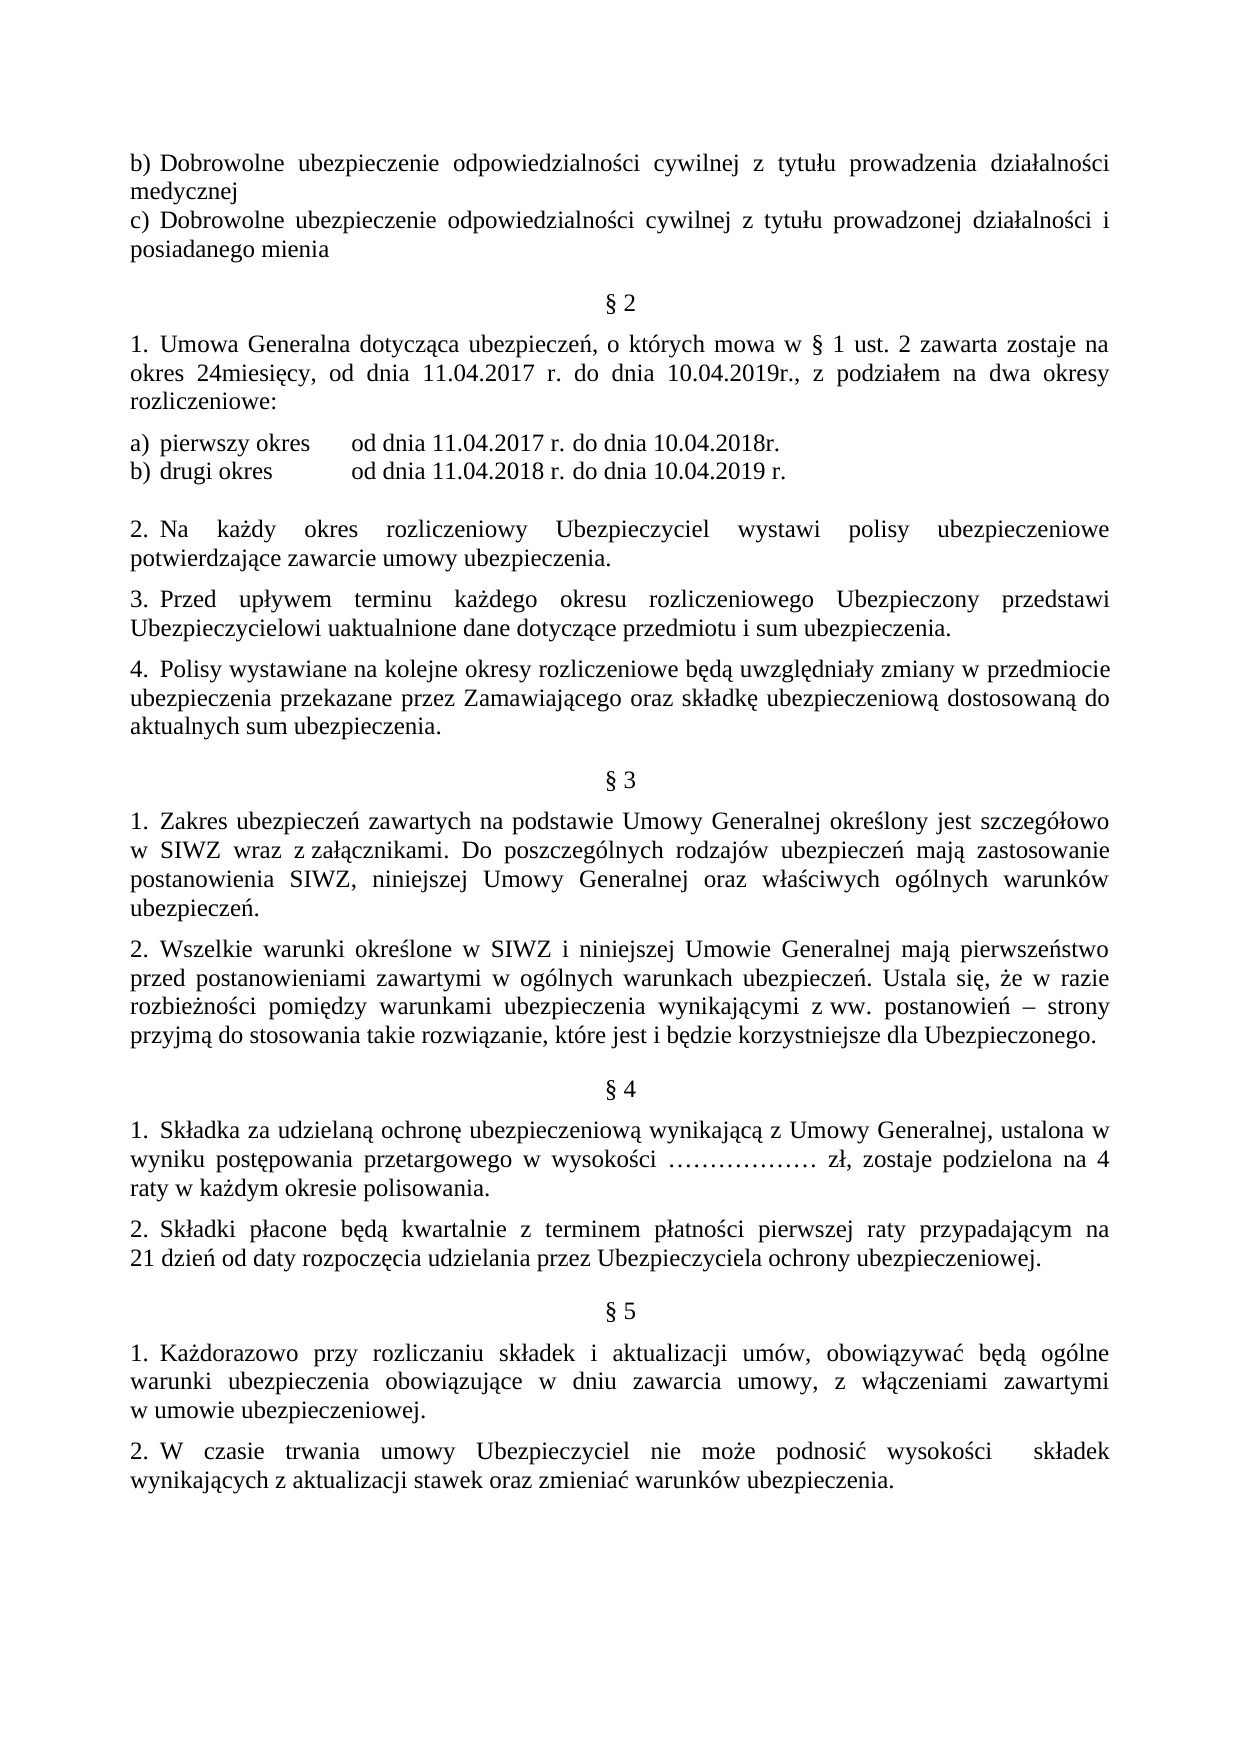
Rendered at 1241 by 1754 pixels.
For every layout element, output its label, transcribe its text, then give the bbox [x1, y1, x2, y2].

list Na każdy okres rozliczeniowy Ubezpieczyciel wystawi polisy ubezpieczeniowe potwierdzające zawarcie umowy ubezpieczenia. [130, 514, 1110, 571]
text 2 [130, 288, 1110, 316]
text 3 [130, 765, 1110, 794]
text 4 [130, 1074, 1110, 1103]
list Zakres ubezpieczeń zawartych na podstawie Umowy Generalnej określony jest szczegółowo w SIWZ wraz z załącznikami. Do poszczególnych rodzajów ubezpieczeń mają zastosowanie postanowienia SIWZ, niniejszej Umowy Generalnej oraz właściwych ogólnych warunków ubezpieczeń. [130, 806, 1110, 921]
list Dobrowolne ubezpieczenie odpowiedzialności cywilnej z tytułu prowadzonej działalności i posiadanego mienia [130, 205, 1110, 263]
list Składki płacone będą kwartalnie z terminem płatności pierwszej raty przypadającym na 21 dzień od daty rozpoczęcia udzielania przez Ubezpieczyciela ochrony ubezpieczeniowej. [130, 1214, 1110, 1271]
list W czasie trwania umowy Ubezpieczyciel nie może podnosić wysokości składek wynikających z aktualizacji stawek oraz zmieniać warunków ubezpieczenia. [130, 1436, 1110, 1494]
list Przed upływem terminu każdego okresu rozliczeniowego Ubezpieczony przedstawi Ubezpieczycielowi uaktualnione dane dotyczące przedmiotu i sum ubezpieczenia. [130, 584, 1110, 641]
list Polisy wystawiane na kolejne okresy rozliczeniowe będą uwzględniały zmiany w przedmiocie ubezpieczenia przekazane przez Zamawiającego oraz składkę ubezpieczeniową dostosowaną do aktualnych sum ubezpieczenia. [130, 654, 1110, 740]
list Składka za udzielaną ochronę ubezpieczeniową wynikającą z Umowy Generalnej, ustalona w wyniku postępowania przetargowego w wysokości ……………… zł, zostaje podzielona na 4 raty w każdym okresie polisowania. [130, 1115, 1110, 1201]
list Dobrowolne ubezpieczenie odpowiedzialności cywilnej z tytułu prowadzenia działalności medycznej [130, 148, 1110, 205]
list Każdorazowo przy rozliczaniu składek i aktualizacji umów, obowiązywać będą ogólne warunki ubezpieczenia obowiązujące w dniu zawarcia umowy, z włączeniami zawartymi w umowie ubezpieczeniowej. [130, 1338, 1110, 1424]
list drugi okres od dnia 11.04.2018 r. do dnia 10.04.2019 r. [130, 456, 1110, 485]
list Wszelkie warunki określone w SIWZ i niniejszej Umowie Generalnej mają pierwszeństwo przed postanowieniami zawartymi w ogólnych warunkach ubezpieczeń. Ustala się, że w razie rozbieżności pomiędzy warunkami ubezpieczenia wynikającymi z ww. postanowień – strony przyjmą do stosowania takie rozwiązanie, które jest i będzie korzystniejsze dla Ubezpieczonego. [130, 934, 1110, 1049]
list Umowa Generalna dotycząca ubezpieczeń, o których mowa w § 1 ust. 2 zawarta zostaje na okres 24miesięcy, od dnia 11.04.2017 r. do dnia 10.04.2019r., z podziałem na dwa okresy rozliczeniowe: [130, 329, 1110, 415]
list pierwszy okres od dnia 11.04.2017 r. do dnia 10.04.2018r. [130, 428, 1110, 456]
text § 5 [130, 1296, 1110, 1325]
